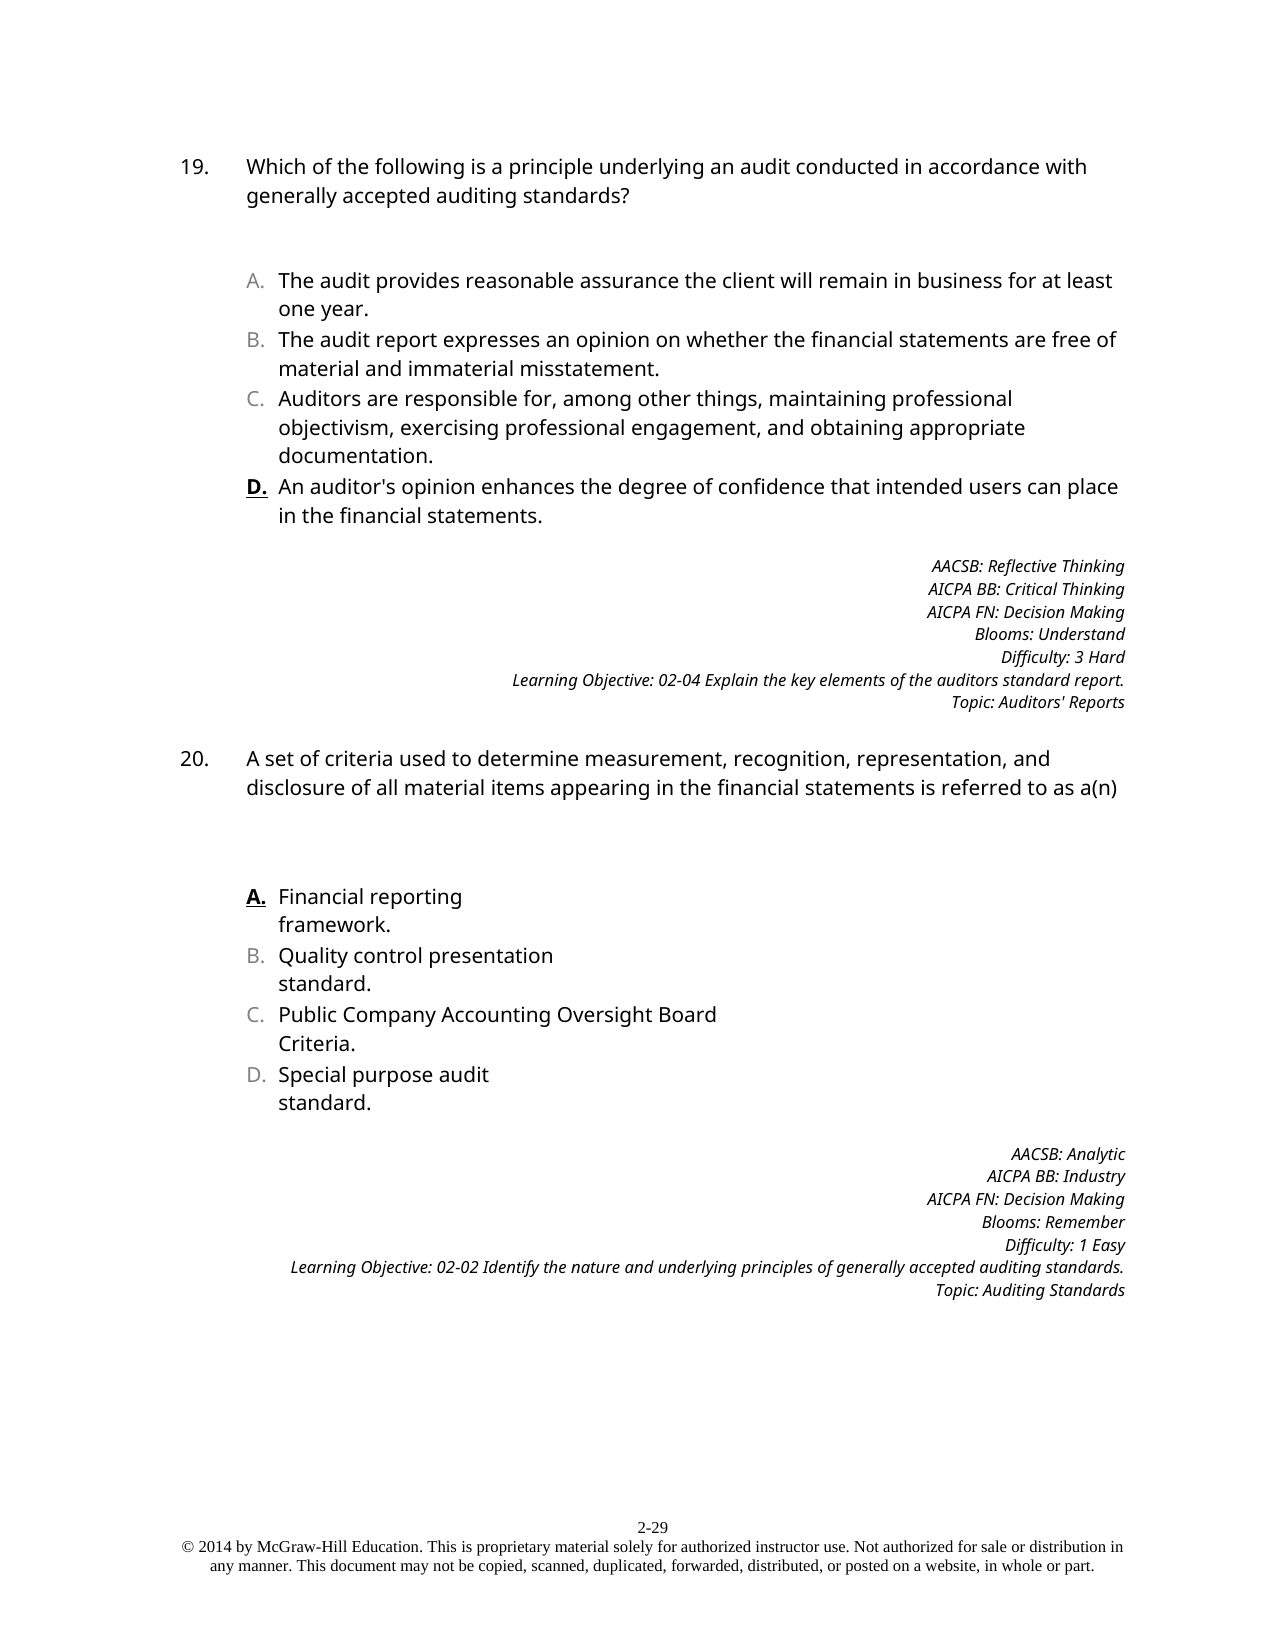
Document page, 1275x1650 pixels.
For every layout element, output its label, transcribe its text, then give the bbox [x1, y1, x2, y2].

table_header AACSB: Analytic AICPA BB: Industry AICPA FN: Decision Making Blooms: Remember Difficulty: 1 Easy Learning Objective: 02-02 Identify the nature and underlying principles of generally accepted auditing standards. Topic: Auditing Standards [180, 1143, 1125, 1329]
table_header AACSB: Reflective Thinking AICPA BB: Critical Thinking AICPA FN: Decision Making Blooms: Understand Difficulty: 3 Hard Learning Objective: 02-04 Explain the key elements of the auditors standard report. Topic: Auditors' Reports [180, 555, 1125, 742]
table_header 20. [180, 744, 246, 1117]
table_header 19. [180, 153, 246, 529]
table_header Which of the following is a principle underlying an audit conducted in accordance with generally accepted auditing standards? [246, 153, 1125, 529]
table_header A set of criteria used to determine measurement, recognition, representation, and disclosure of all material items appearing in the financial statements is referred to as a(n) [246, 744, 1125, 1117]
